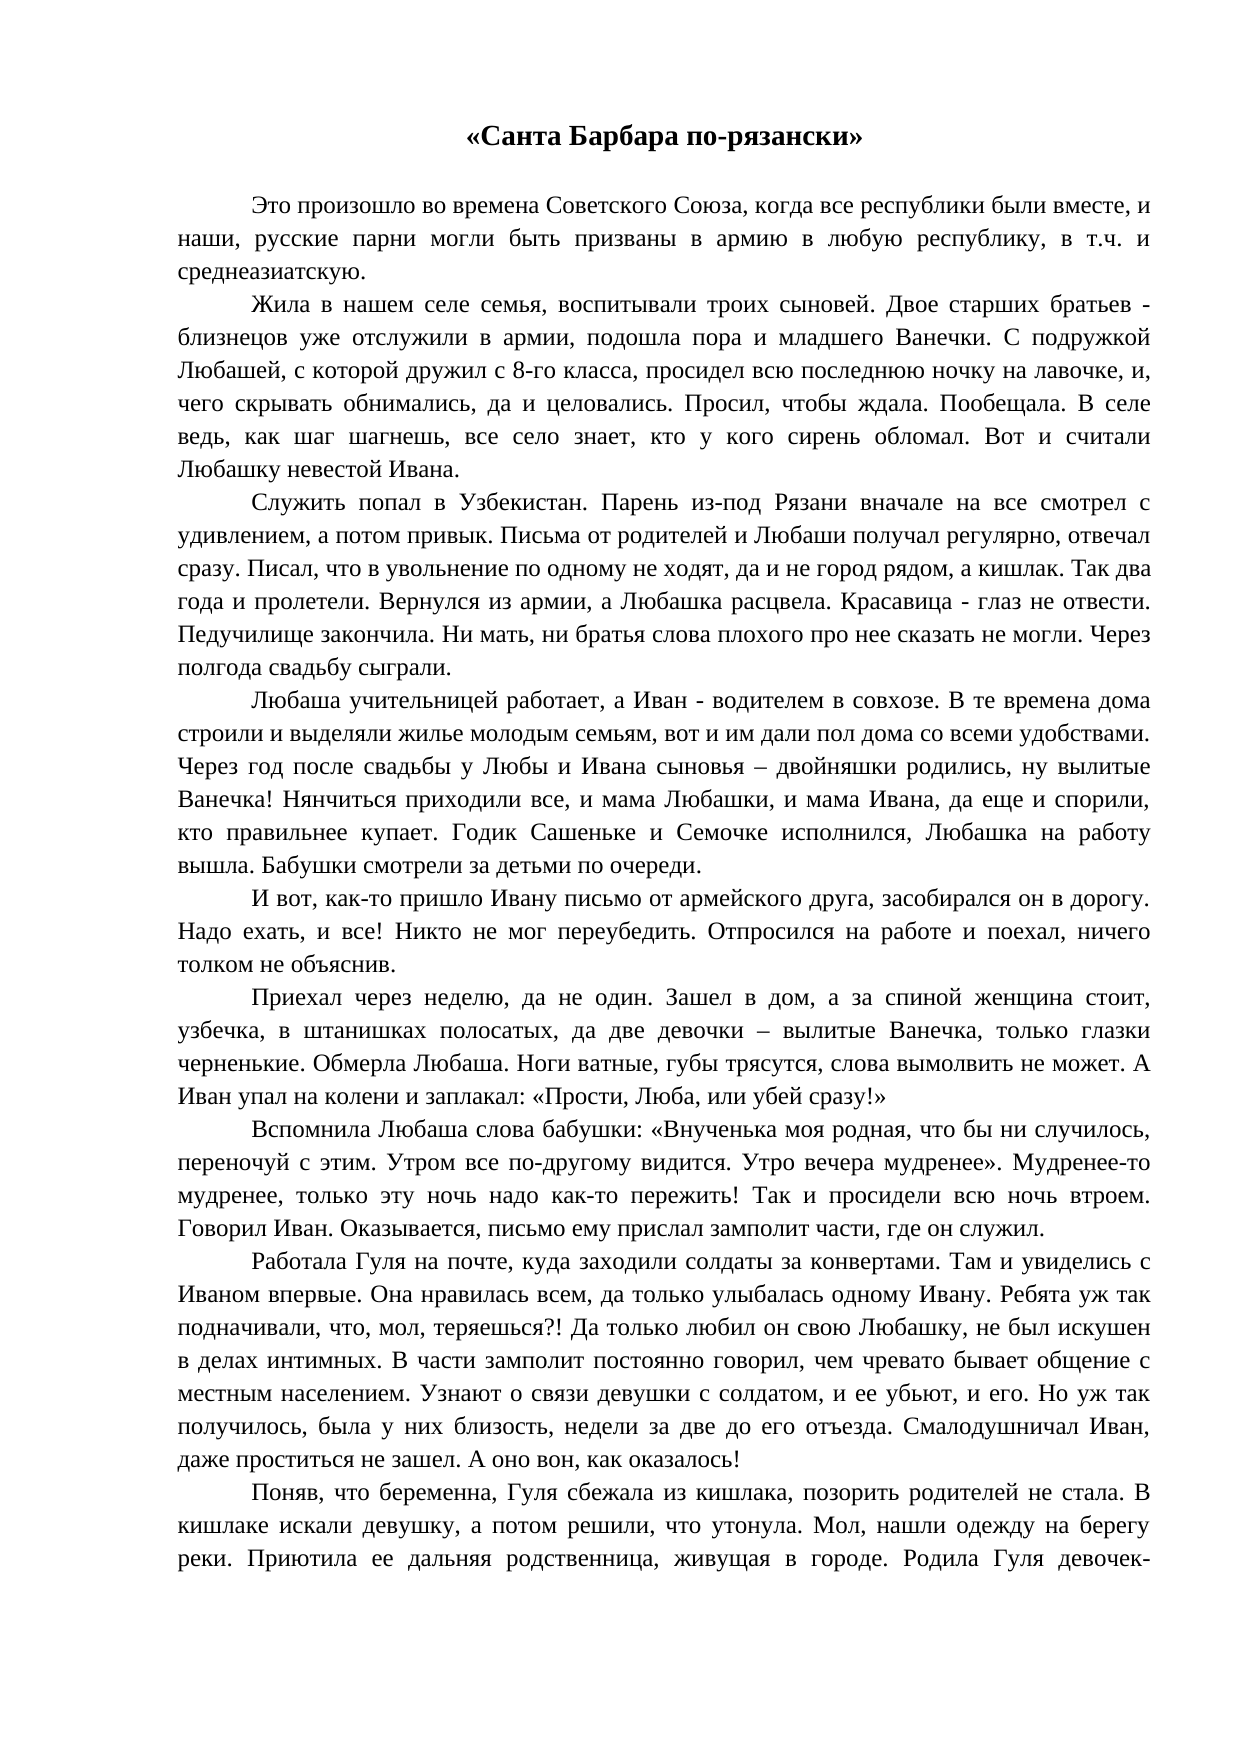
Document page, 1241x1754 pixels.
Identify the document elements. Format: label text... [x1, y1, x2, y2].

text «Санта Барбара по-рязански» [177, 118, 1152, 152]
text И вот, как-то пришло Ивану письмо от армейского друга, засобирался он в дорогу. Надо ехать, и все! Никто не мог переубедить. Отпросился на работе и поехал, ничего толком не объяснив. [177, 883, 1152, 978]
text Жила в нашем селе семья, воспитывали троих сыновей. Двое старших братьев - близнецов уже отслужили в армии, подошла пора и младшего Ванечки. С подружкой Любашей, с которой дружил с 8-го класса, просидел всю последнюю ночку на лавочке, и, чего скрывать обнимались, да и целовались. Просил, чтобы ждала. Пообещала. В селе ведь, как шаг шагнешь, все село знает, кто у кого сирень обломал. Вот и считали Любашку невестой Ивана. [177, 289, 1152, 483]
text Вспомнила Любаша слова бабушки: «Внученька моя родная, что бы ни случилось, переночуй с этим. Утром все по-другому видится. Утро вечера мудренее». Мудренее-то мудренее, только эту ночь надо как-то пережить! Так и просидели всю ночь втроем. Говорил Иван. Оказывается, письмо ему прислал замполит части, где он служил. [177, 1114, 1152, 1242]
text Работала Гуля на почте, куда заходили солдаты за конвертами. Там и увиделись с Иваном впервые. Она нравилась всем, да только улыбалась одному Ивану. Ребята уж так подначивали, что, мол, теряешься?! Да только любил он свою Любашку, не был искушен в делах интимных. В части замполит постоянно говорил, чем чревато бывает общение с местным населением. Узнают о связи девушки с солдатом, и ее убьют, и его. Но уж так получилось, была у них близость, недели за две до его отъезда. Смалодушничал Иван, даже проститься не зашел. А оно вон, как оказалось! [177, 1246, 1152, 1473]
text Любаша учительницей работает, а Иван - водителем в совхозе. В те времена дома строили и выделяли жилье молодым семьям, вот и им дали пол дома со всеми удобствами. Через год после свадьбы у Любы и Ивана сыновья – двойняшки родились, ну вылитые Ванечка! Нянчиться приходили все, и мама Любашки, и мама Ивана, да еще и спорили, кто правильнее купает. Годик Сашеньке и Семочке исполнился, Любашка на работу вышла. Бабушки смотрели за детьми по очереди. [177, 685, 1152, 879]
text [177, 1477, 1152, 1572]
text Служить попал в Узбекистан. Парень из-под Рязани вначале на все смотрел с удивлением, а потом привык. Письма от родителей и Любаши получал регулярно, отвечал сразу. Писал, что в увольнение по одному не ходят, да и не город рядом, а кишлак. Так два года и пролетели. Вернулся из армии, а Любашка расцвела. Красавица - глаз не отвести. Педучилище закончила. Ни мать, ни братья слова плохого про нее сказать не могли. Через полгода свадьбу сыграли. [177, 487, 1152, 681]
text Приехал через неделю, да не один. Зашел в дом, а за спиной женщина стоит, узбечка, в штанишках полосатых, да две девочки – вылитые Ванечка, только глазки черненькие. Обмерла Любаша. Ноги ватные, губы трясутся, слова вымолвить не может. А Иван упал на колени и заплакал: «Прости, Люба, или убей сразу!» [177, 982, 1152, 1110]
text Это произошло во времена Советского Союза, когда все республики были вместе, и наши, русские парни могли быть призваны в армию в любую республику, в т.ч. и среднеазиатскую. [177, 190, 1152, 284]
